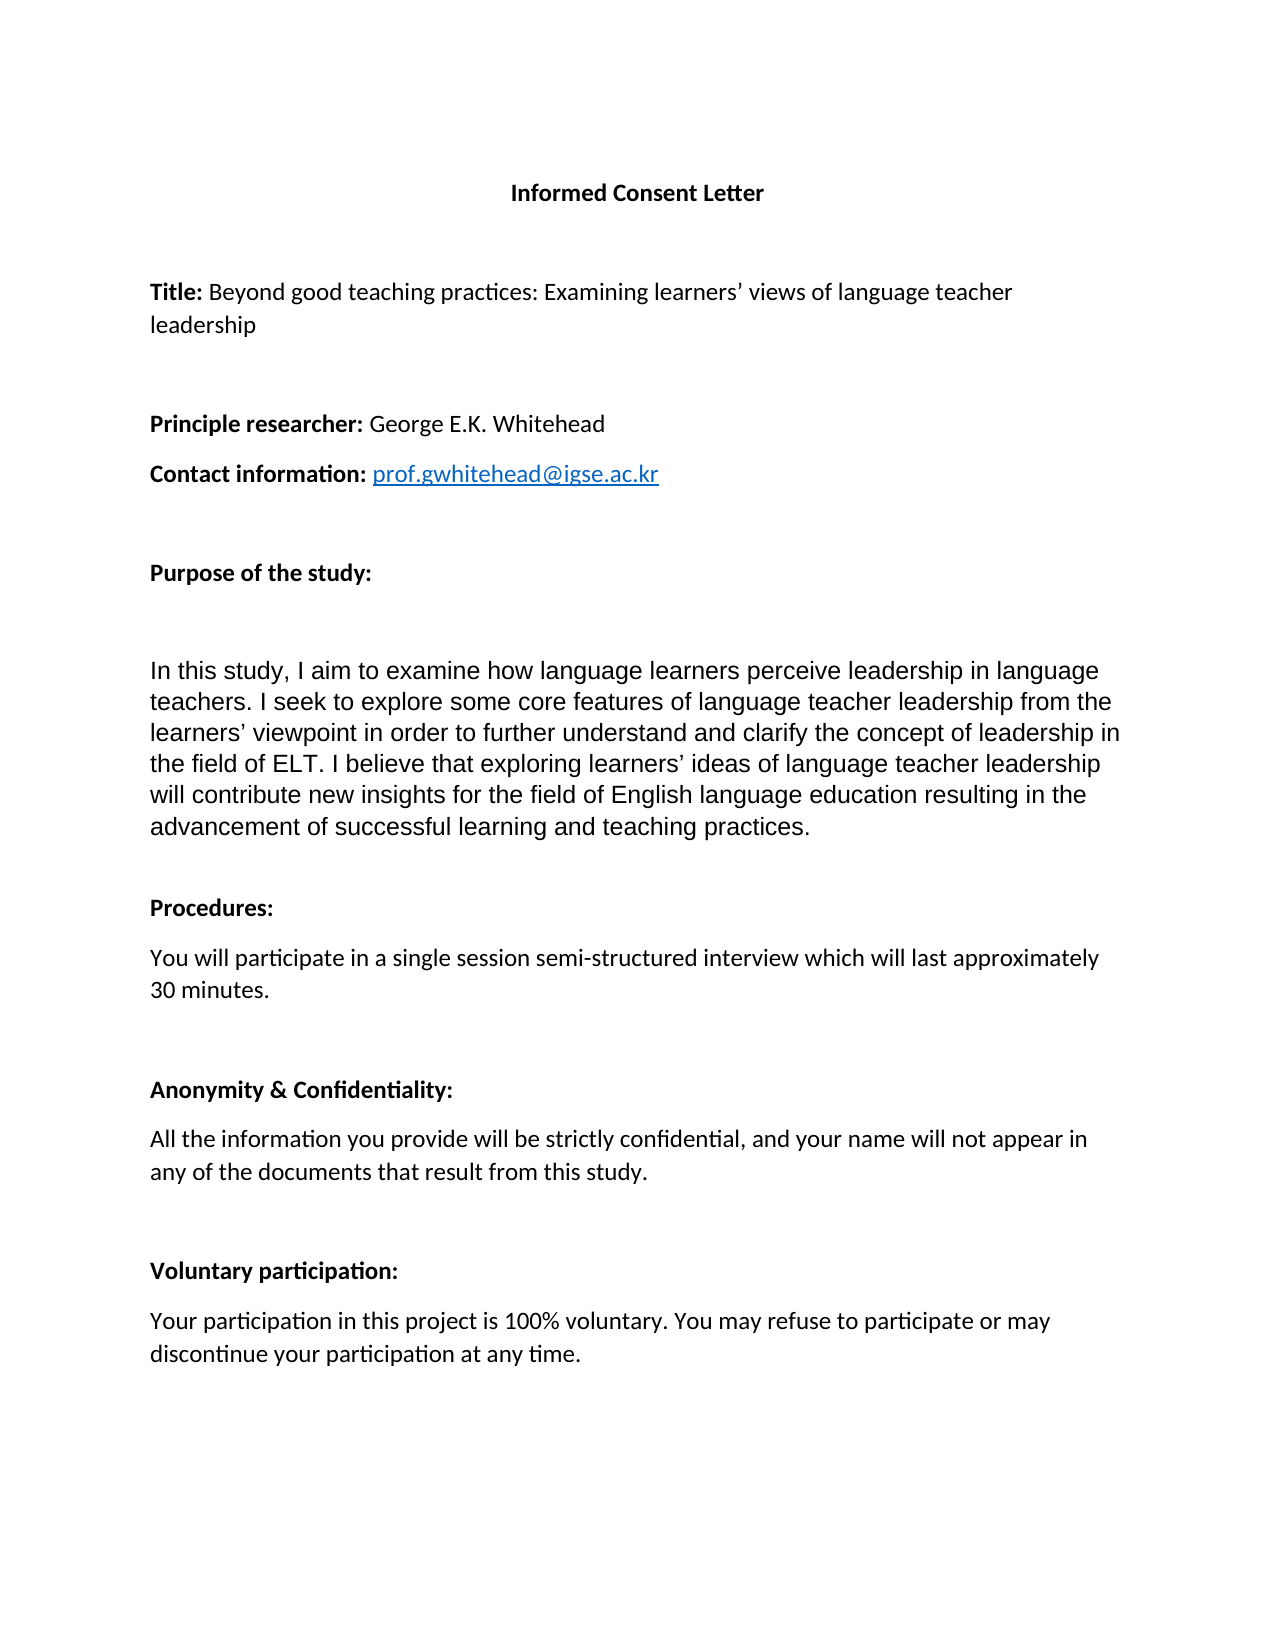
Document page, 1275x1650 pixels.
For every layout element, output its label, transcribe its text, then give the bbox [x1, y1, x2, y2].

text All the information you provide will be strictly confidential, and your name will not appear in any of the documents that result from this study. [150, 1123, 1125, 1187]
text Title: Beyond good teaching practices: Examining learners’ views of language teacher leadership [150, 276, 1125, 340]
text You will participate in a single session semi-structured interview which will last approximately 30 minutes. [150, 942, 1125, 1005]
text Purpose of the study: [150, 557, 1125, 588]
text Informed Consent Letter [150, 177, 1125, 208]
text Contact information: prof.gwhitehead@igse.ac.kr [150, 458, 1125, 488]
text Your participation in this project is 100% voluntary. You may refuse to participate or may discontinue your participation at any time. [150, 1305, 1125, 1368]
text Procedures: [150, 892, 1125, 923]
text In this study, I aim to examine how language learners perceive leadership in language teachers. I seek to explore some core features of language teacher leadership from the learners’ viewpoint in order to further understand and clarify the concept of leadership in the field of ELT. I believe that exploring learners’ ideas of language teacher leadership will contribute new insights for the field of English language education resulting in the advancement of successful learning and teaching practices. [150, 656, 1125, 840]
text Voluntary participation: [150, 1256, 1125, 1286]
text Anonymity & Confidentiality: [150, 1074, 1125, 1104]
text Principle researcher: George E.K. Whitehead [150, 408, 1125, 439]
